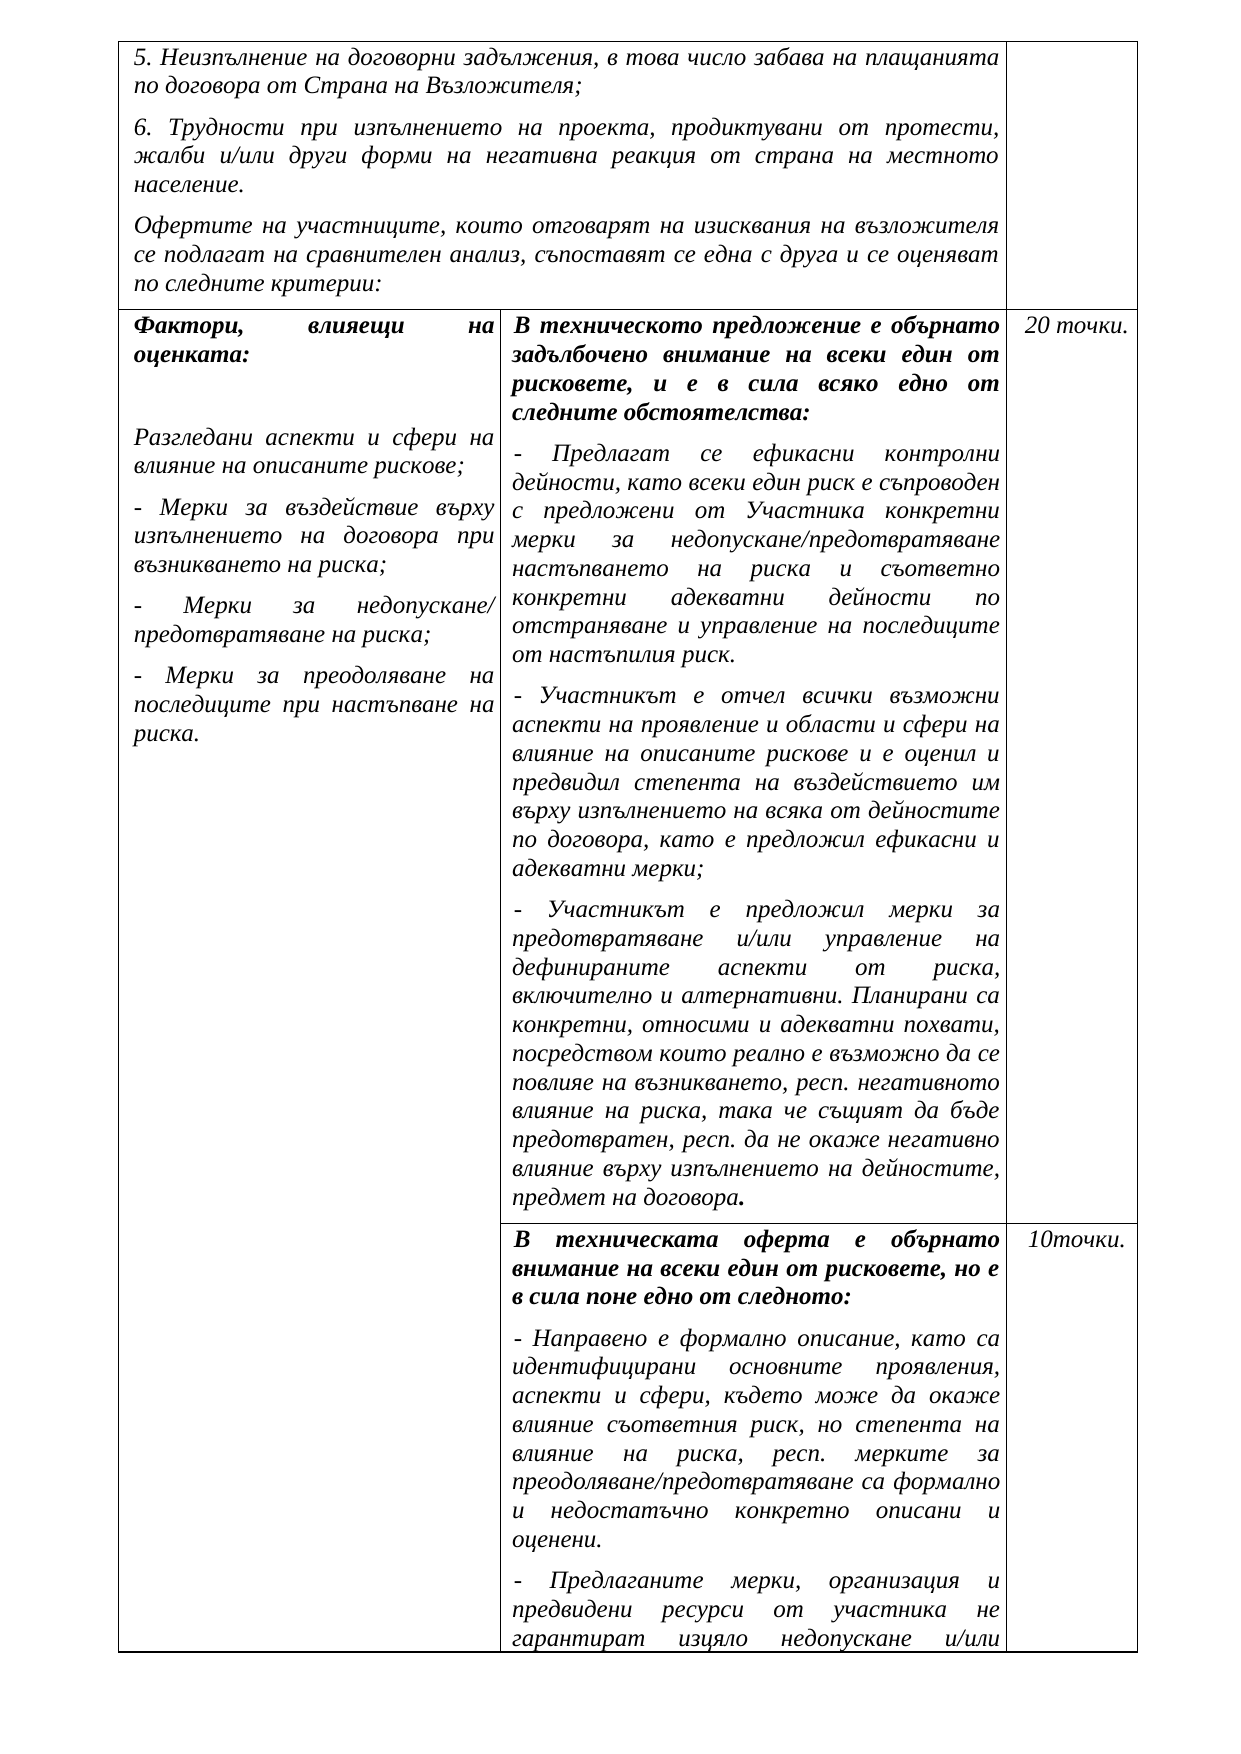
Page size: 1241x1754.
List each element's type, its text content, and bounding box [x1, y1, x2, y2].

table_cell Фактори, влияещи на оценката: Разгледани аспекти и сфери на влияние на описаните рискове; - Мерки за въздействие върху изпълнението на договора при възникването на риска; - Мерки за недопускане/ предотвратяване на риска; - Мерки за преодоляване на последиците при настъпване на риска. [119, 310, 500, 1651]
table_cell [1007, 42, 1137, 309]
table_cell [119, 42, 1006, 309]
table_cell 20 точки. [1007, 310, 1137, 1223]
table_cell В техническото предложение е обърнато задълбочено внимание на всеки един от рисковете, и е в сила всяко едно от следните обстоятелства: - Предлагат се ефикасни контролни дейности, като всеки един риск е съпроводен с предложени от Участника конкретни мерки за недопускане/предотвратяване настъпването на риска и съответно конкретни адекватни дейности по отстраняване и управление на последиците от настъпилия риск. - Участникът е отчел всички възможни аспекти на проявление и области и сфери на влияние на описаните рискове и е оценил и предвидил степента на въздействието им върху изпълнението на всяка от дейностите по договора, като е предложил ефикасни и адекватни мерки; - Участникът е предложил мерки за предотвратяване и/или управление на дефинираните аспекти от риска, включително и алтернативни. Планирани са конкретни, относими и адекватни похвати, посредством които реално е възможно да се повлияе на възникването, респ. негативното влияние на риска, така че същият да бъде предотвратен, респ. да не окаже негативно влияние върху изпълнението на дейностите, предмет на договора. [501, 310, 1006, 1223]
table_cell 10точки. [1007, 1224, 1137, 1651]
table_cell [501, 1224, 1006, 1651]
